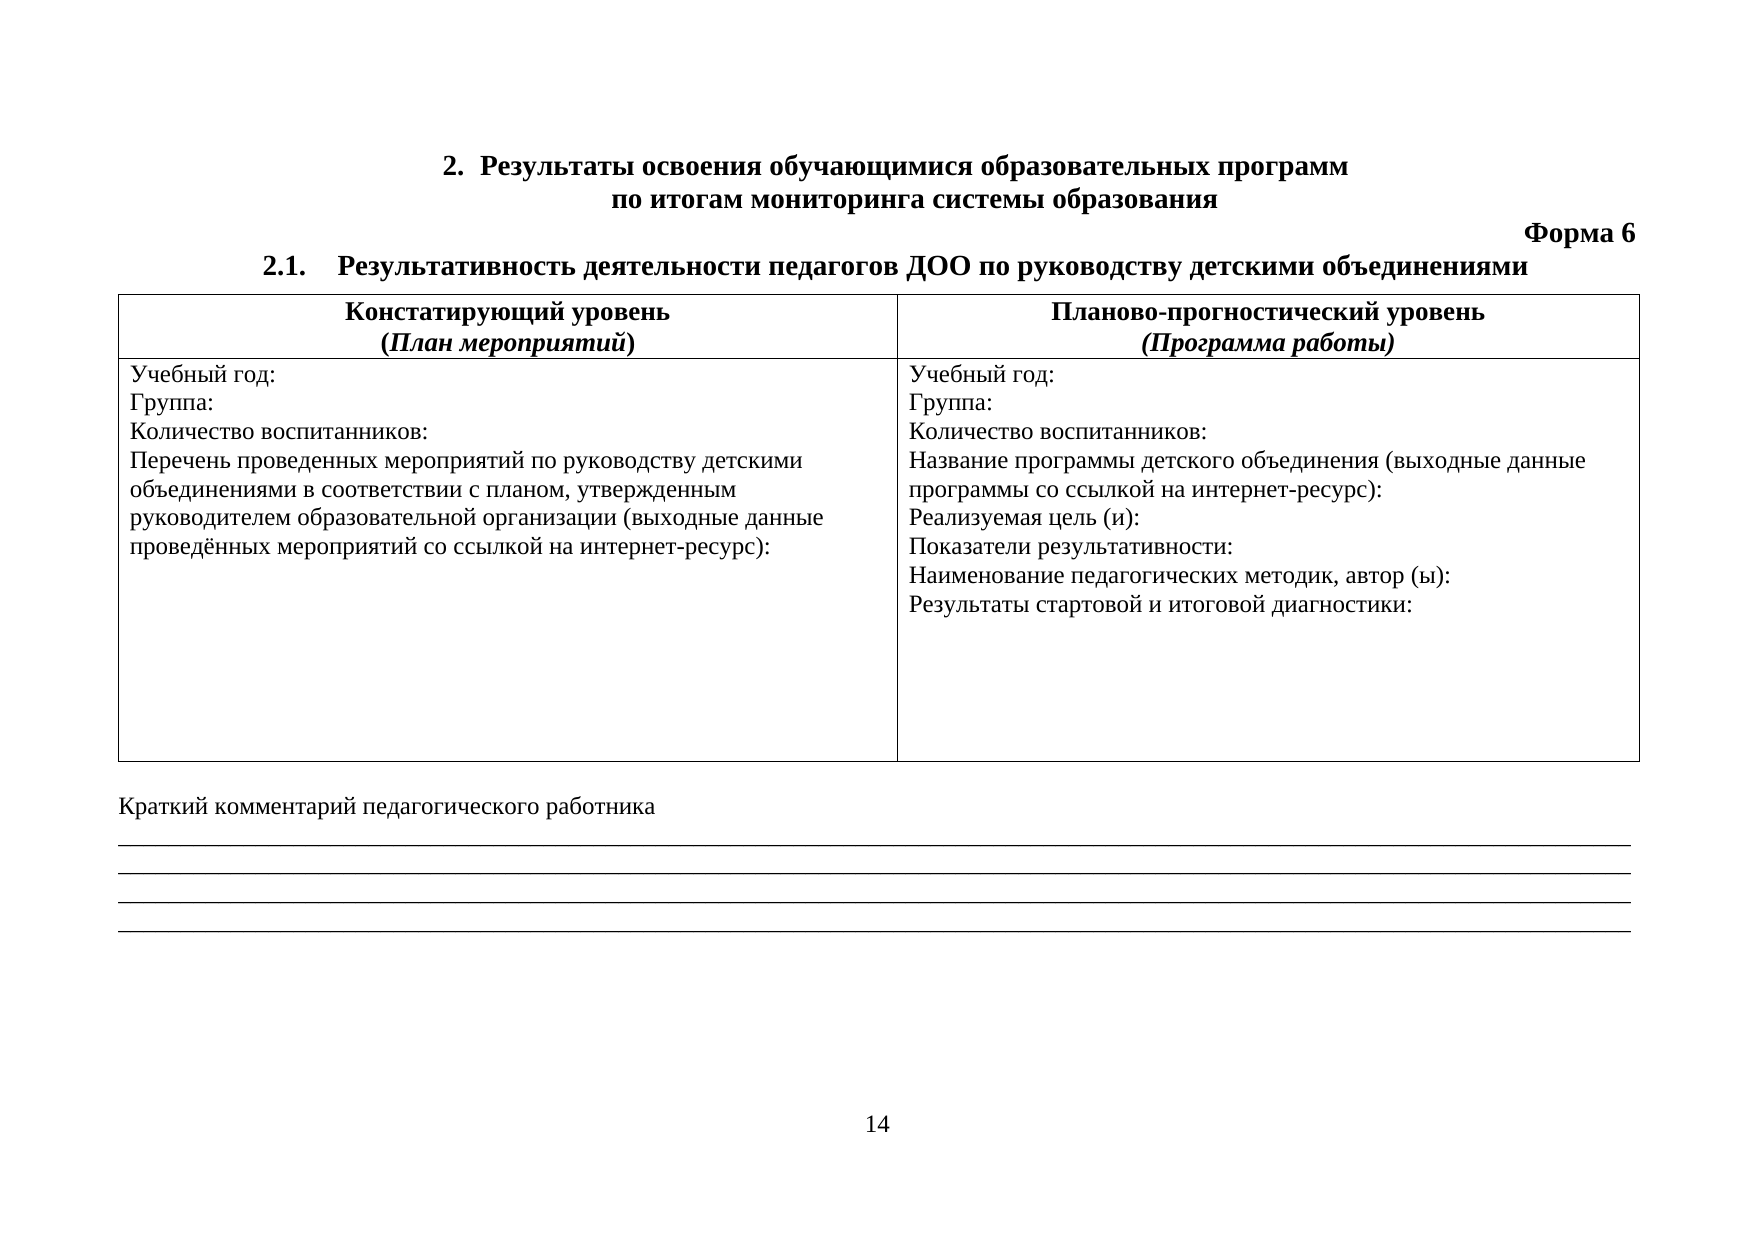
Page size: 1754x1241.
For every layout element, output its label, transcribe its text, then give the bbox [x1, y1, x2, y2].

text по итогам мониторинга системы образования [193, 181, 1636, 215]
list Результаты освоения обучающимися образовательных программ [156, 148, 1636, 181]
list Результативность деятельности педагогов ДОО по руководству детскими объединениями [155, 248, 1636, 282]
text Краткий комментарий педагогического работника ____________________________________________________________________________________________________________________________________________________________________________________________________________________________________________________________________________________________________________________________________________________________________________________________________________________________________________________________________________________________________ [118, 791, 1636, 935]
table_cell Учебный год: Группа: Количество воспитанников: Перечень проведенных мероприятий по руководству детскими объединениями в соответствии с планом, утвержденным руководителем образовательной организации (выходные данные проведённых мероприятий со ссылкой на интернет-ресурс): [119, 359, 897, 761]
table_cell Учебный год: Группа: Количество воспитанников: Название программы детского объединения (выходные данные программы со ссылкой на интернет-ресурс): Реализуемая цель (и): Показатели результативности: Наименование педагогических методик, автор (ы): Результаты стартовой и итоговой диагностики: [898, 359, 1639, 761]
table_header Планово-прогностический уровень (Программа работы) [898, 295, 1639, 358]
text Форма 6 [118, 215, 1636, 248]
table_header Констатирующий уровень (План мероприятий) [119, 295, 897, 358]
